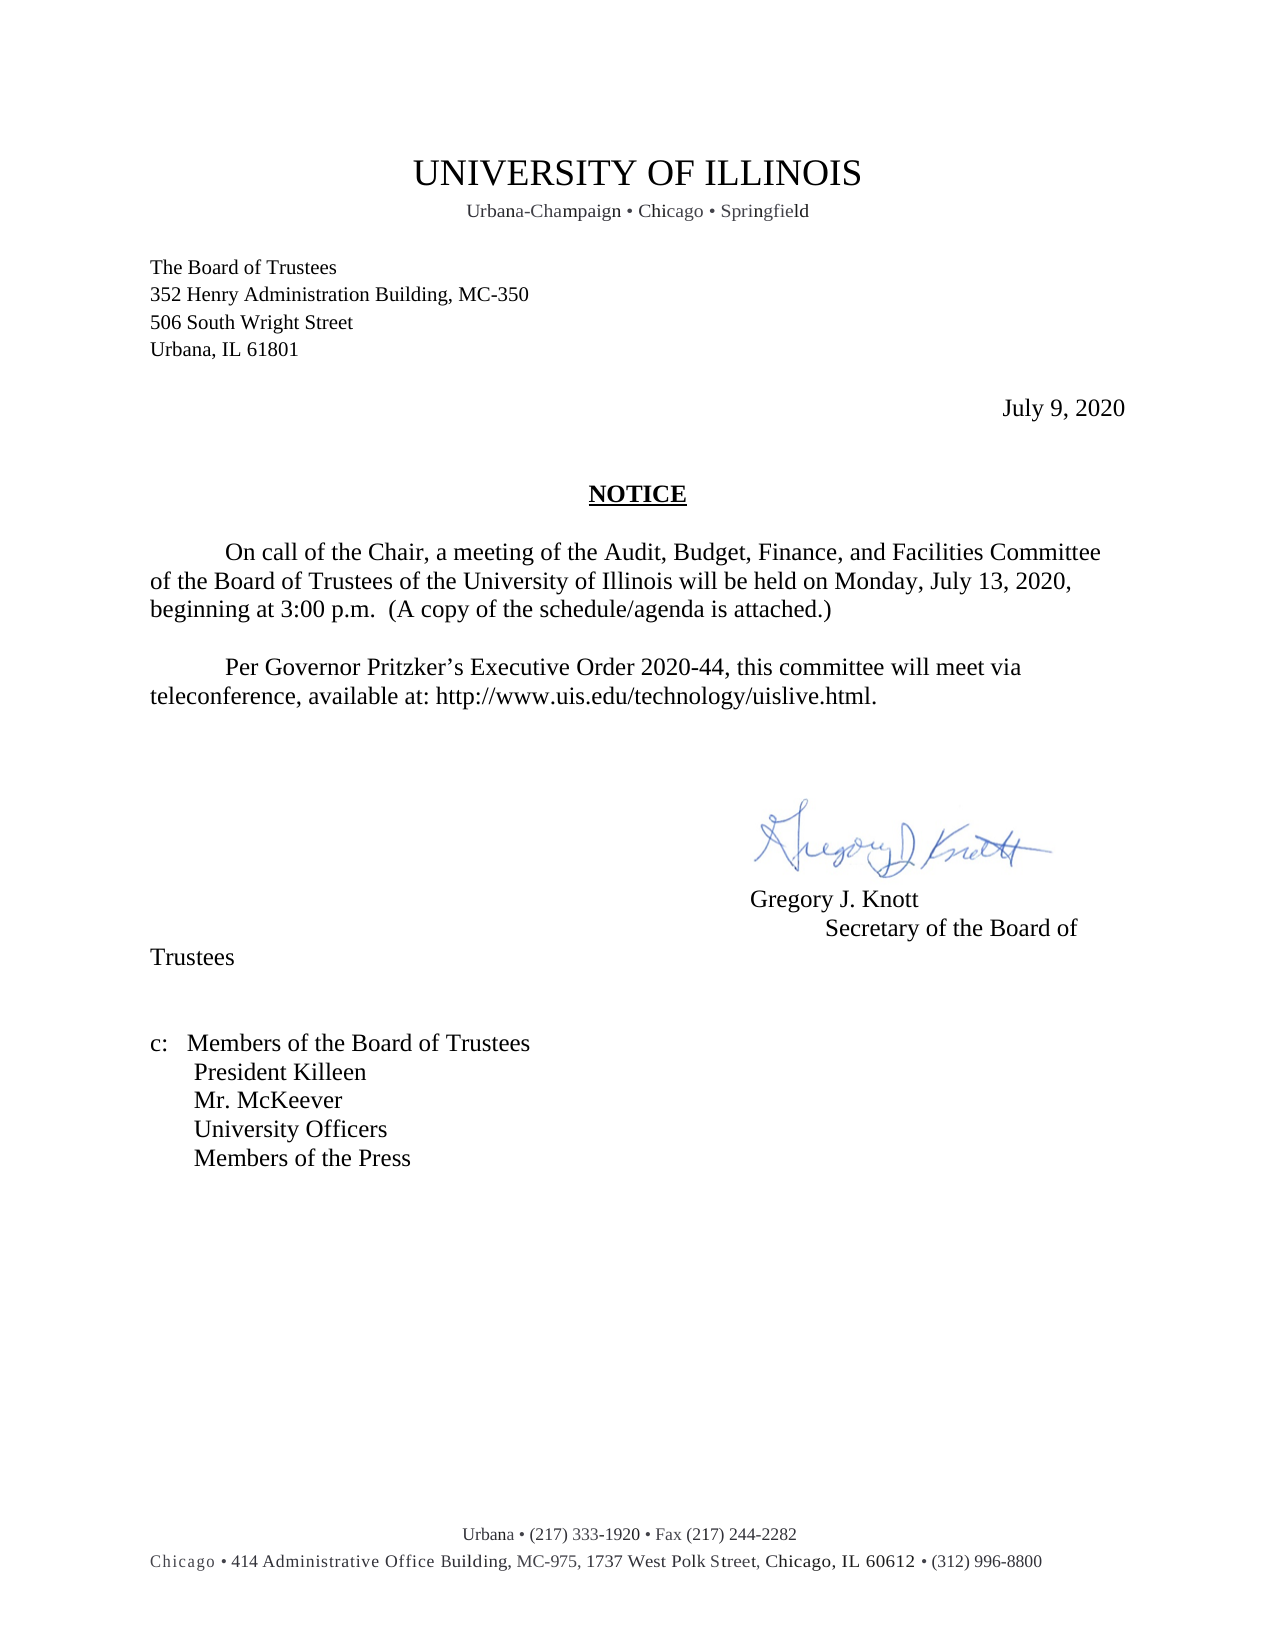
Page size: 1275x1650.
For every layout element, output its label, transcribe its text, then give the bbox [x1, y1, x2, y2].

text On call of the Chair, a meeting of the Audit, Budget, Finance, and Facilities Committee of the Board of Trustees of the University of Illinois will be held on Monday, July 13, 2020, beginning at 3:00 p.m. (A copy of the schedule/agenda is attached.) [150, 537, 1125, 623]
text Gregory J. Knott Secretary of the Board of Trustees [150, 884, 1125, 970]
text Members of the Press [150, 1143, 1125, 1172]
text UNIVERSITY OF ILLINOIS [150, 150, 1125, 193]
text Mr. McKeever [150, 1085, 1125, 1114]
text 506 South Wright Street [150, 310, 1125, 334]
text NOTICE [150, 479, 1125, 508]
text July 9, 2020 [150, 393, 1125, 422]
text University Officers [150, 1114, 1125, 1143]
picture [750, 798, 1057, 885]
text Urbana-Champaign • Chicago • Springfield [150, 199, 1125, 221]
text 352 Henry Administration Building, MC-350 [150, 282, 1125, 306]
text Urbana, IL 61801 [150, 337, 1125, 361]
text Per Governor Pritzker’s Executive Order 2020-44, this committee will meet via teleconference, available at: http://www.uis.edu/technology/uislive.html. [150, 652, 1125, 709]
text c: Members of the Board of Trustees [150, 1028, 1125, 1057]
text President Killeen [150, 1057, 1125, 1085]
text The Board of Trustees [150, 254, 1125, 279]
